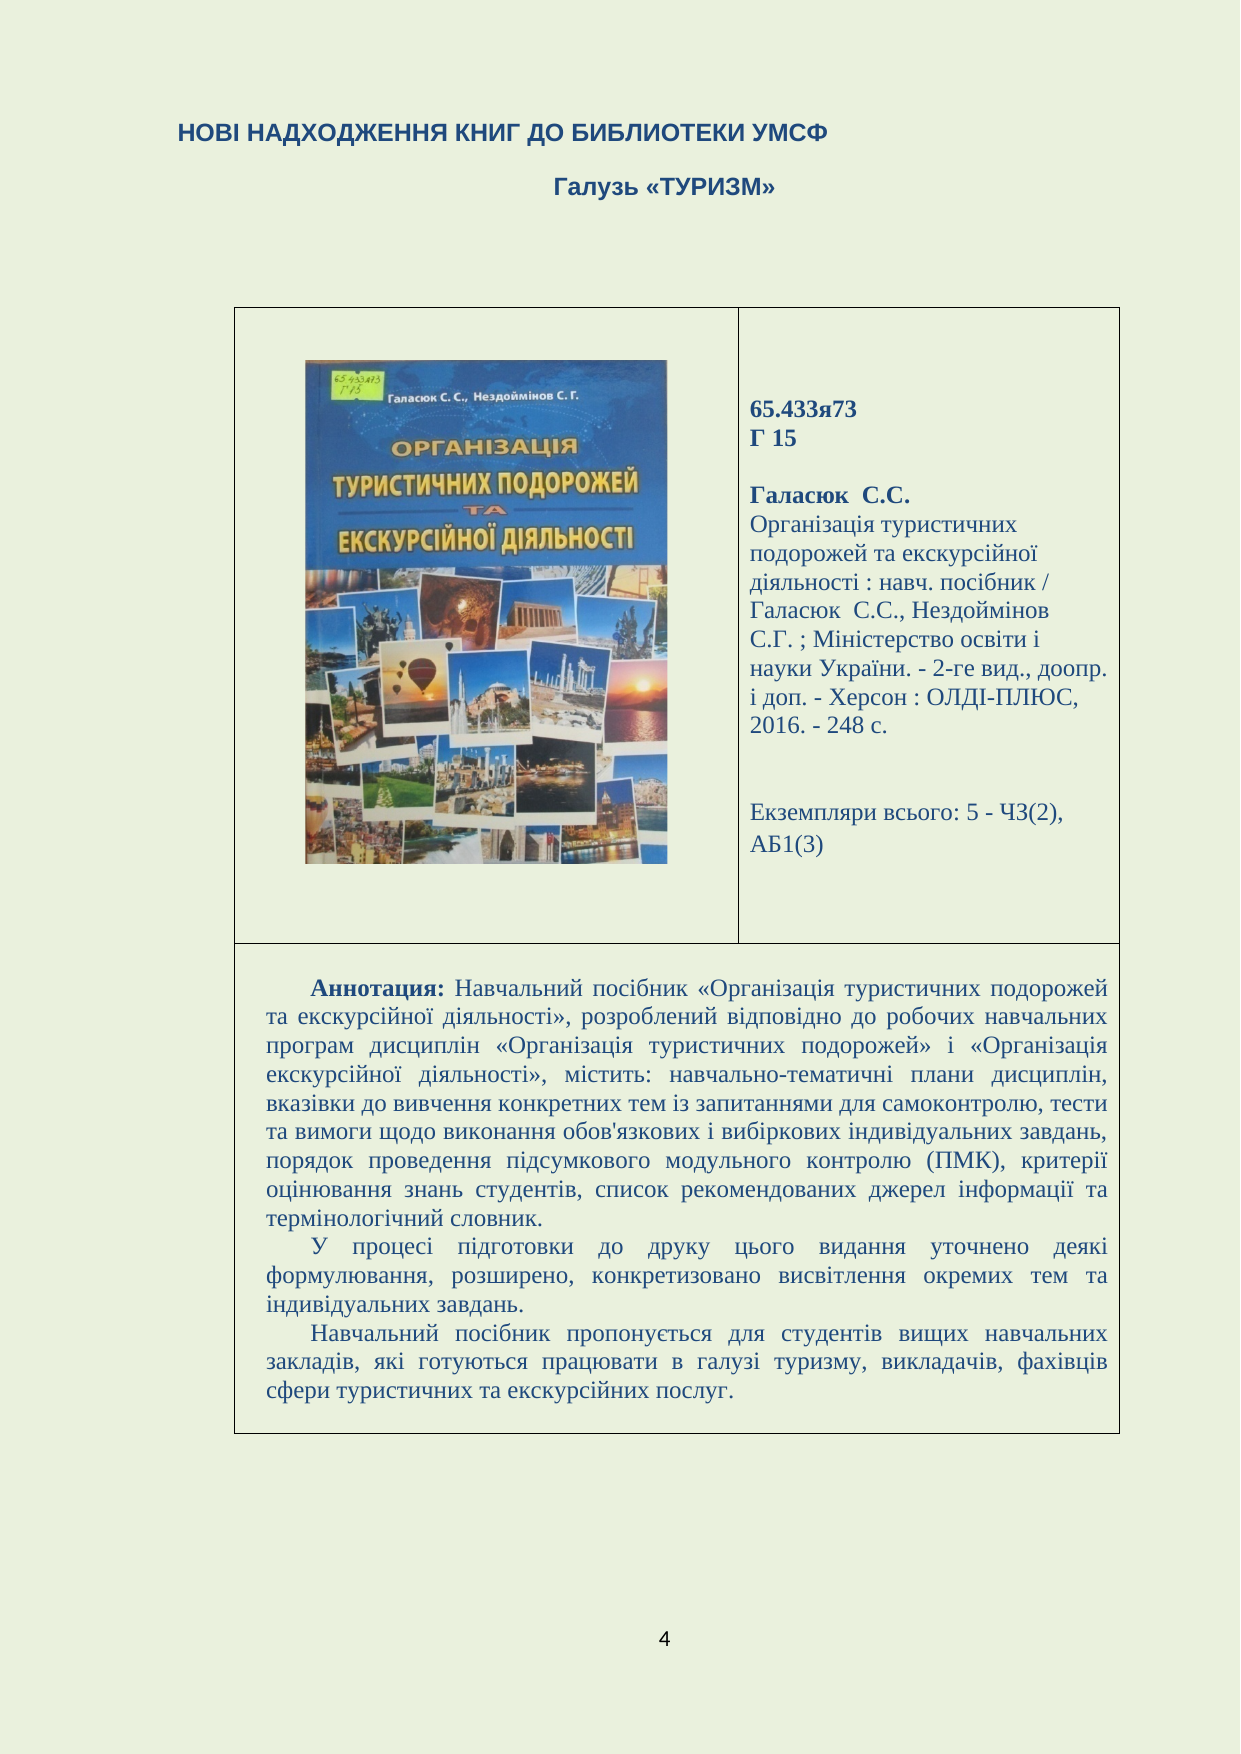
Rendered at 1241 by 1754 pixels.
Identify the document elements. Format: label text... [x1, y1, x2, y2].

picture [305, 360, 668, 864]
text НОВІ НАДХОДЖЕННЯ КНИГ ДО БИБЛИОТЕКИ УМСФ [177, 118, 1152, 147]
text Галузь «ТУРИЗМ» [177, 172, 1152, 201]
table_cell Аннотация: Навчальний посібник «Організація туристичних подорожей та екскурсійної діяльності», розроблений відповідно до робочих навчальних програм дисциплін «Організація туристичних подорожей» і «Організація екскурсійної діяльності», містить: навчально-тематичні плани дисциплін, вказівки до вивчення конкретних тем із запитаннями для самоконтролю, тести та вимоги щодо виконання обов'язкових і вибіркових індивідуальних завдань, порядок проведення підсумкового модульного контролю (ПМК), критерії оцінювання знань студентів, список рекомендованих джерел інформації та термінологічний словник. У процесі підготовки до друку цього видання уточнено деякі формулювання, розширено, конкретизовано висвітлення окремих тем та індивідуальних завдань. Навчальний посібник пропонується для студентів вищих навчальних закладів, які готуються працювати в галузі туризму, викладачів, фахівців сфери туристичних та екскурсійних послуг. [235, 944, 1119, 1433]
table_header 65.433я73 Г 15 Галасюк С.С. Організація туристичних подорожей та екскурсійної діяльності : навч. посібник / Галасюк С.С., Нездоймінов С.Г. ; Міністерство освіти і науки України. - 2-ге вид., доопр. і доп. - Херсон : ОЛДІ-ПЛЮС, 2016. - 248 с. Екземпляри всього: 5 - ЧЗ(2), АБ1(3) [739, 308, 1119, 943]
table_header [235, 308, 738, 943]
